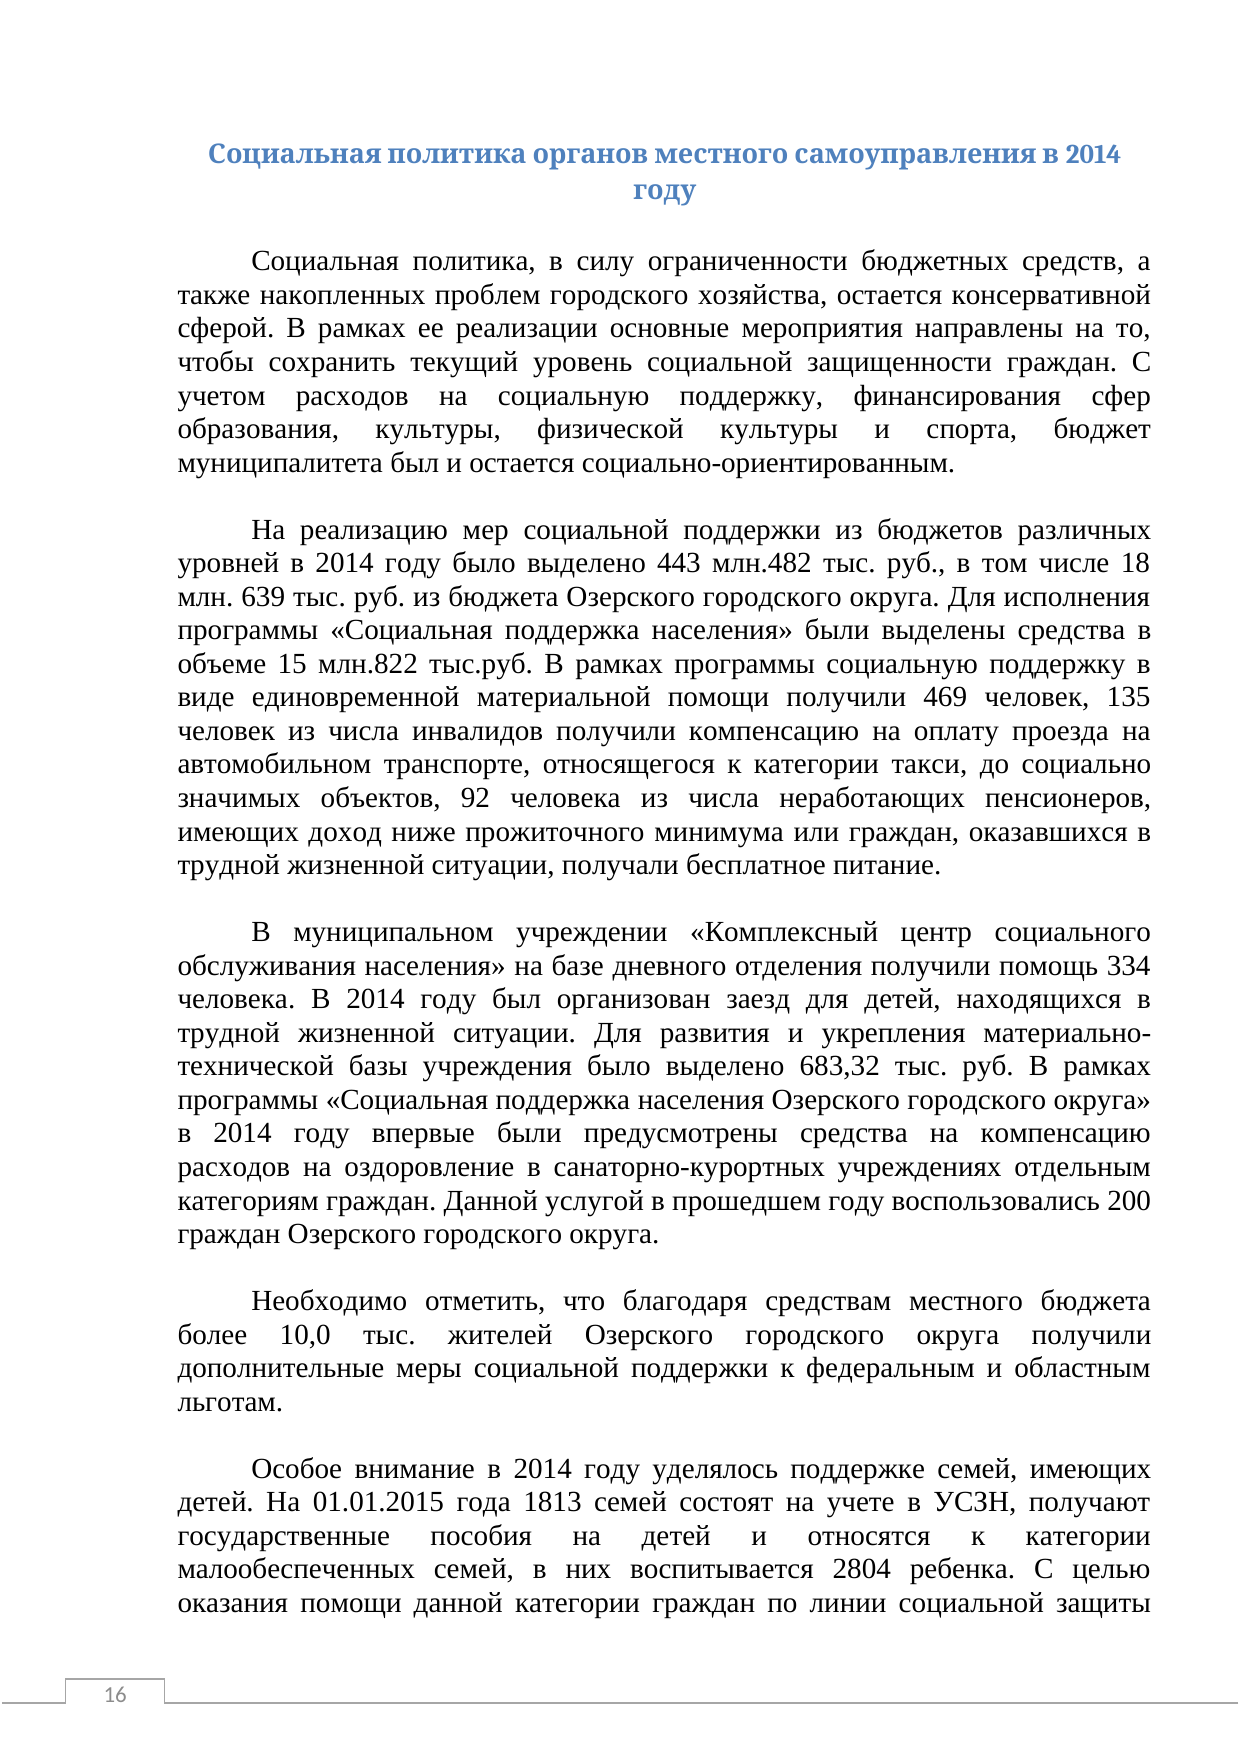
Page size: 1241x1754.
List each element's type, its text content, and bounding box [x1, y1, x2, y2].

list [177, 1451, 1152, 1619]
list Необходимо отметить, что благодаря средствам местного бюджета более 10,0 тыс. жителей Озерского городского округа получили дополнительные меры социальной поддержки к федеральным и областным льготам. [177, 1283, 1152, 1417]
list На реализацию мер социальной поддержки из бюджетов различных уровней в 2014 году было выделено 443 млн.482 тыс. руб., в том числе 18 млн. 639 тыс. руб. из бюджета Озерского городского округа. Для исполнения программы «Социальная поддержка населения» были выделены средства в объеме 15 млн.822 тыс.руб. В рамках программы социальную поддержку в виде единовременной материальной помощи получили 469 человек, 135 человек из числа инвалидов получили компенсацию на оплату проезда на автомобильном транспорте, относящегося к категории такси, до социально значимых объектов, 92 человека из числа неработающих пенсионеров, имеющих доход ниже прожиточного минимума или граждан, оказавшихся в трудной жизненной ситуации, получали бесплатное питание. [177, 512, 1152, 881]
subtitle Социальная политика органов местного самоуправления в 2014 году [177, 139, 1152, 206]
list Социальная политика, в силу ограниченности бюджетных средств, а также накопленных проблем городского хозяйства, остается консервативной сферой. В рамках ее реализации основные мероприятия направлены на то, чтобы сохранить текущий уровень социальной защищенности граждан. С учетом расходов на социальную поддержку, финансирования сфер образования, культуры, физической культуры и спорта, бюджет муниципалитета был и остается социально-ориентированным. [177, 243, 1152, 478]
list В муниципальном учреждении «Комплексный центр социального обслуживания населения» на базе дневного отделения получили помощь 334 человека. В 2014 году был организован заезд для детей, находящихся в трудной жизненной ситуации. Для развития и укрепления материально-технической базы учреждения было выделено 683,32 тыс. руб. В рамках программы «Социальная поддержка населения Озерского городского округа» в 2014 году впервые были предусмотрены средства на компенсацию расходов на оздоровление в санаторно-курортных учреждениях отдельным категориям граждан. Данной услугой в прошедшем году воспользовались 200 граждан Озерского городского округа. [177, 914, 1152, 1250]
